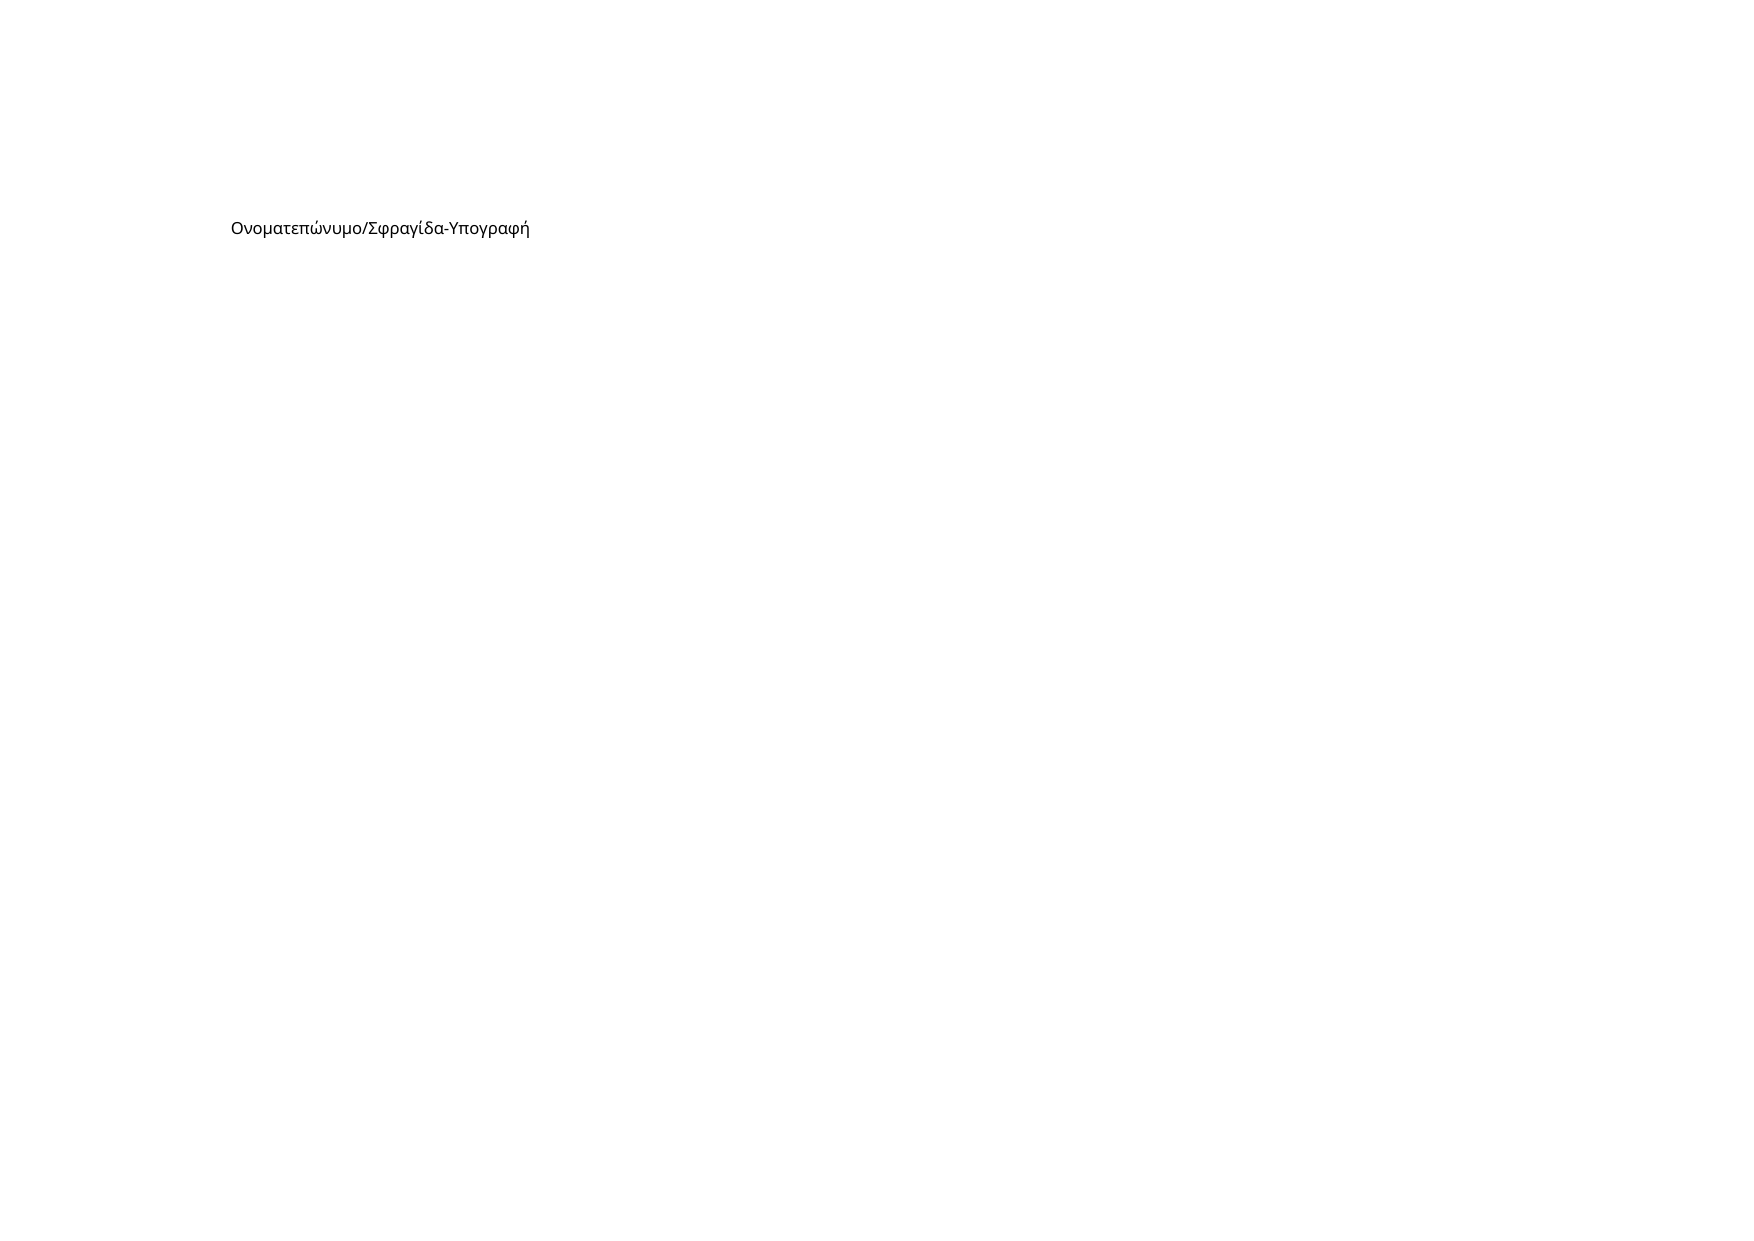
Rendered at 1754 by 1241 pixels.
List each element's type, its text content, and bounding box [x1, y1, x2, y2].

text Ονοματεπώνυμο/Σφραγίδα-Υπογραφή [231, 217, 1604, 239]
